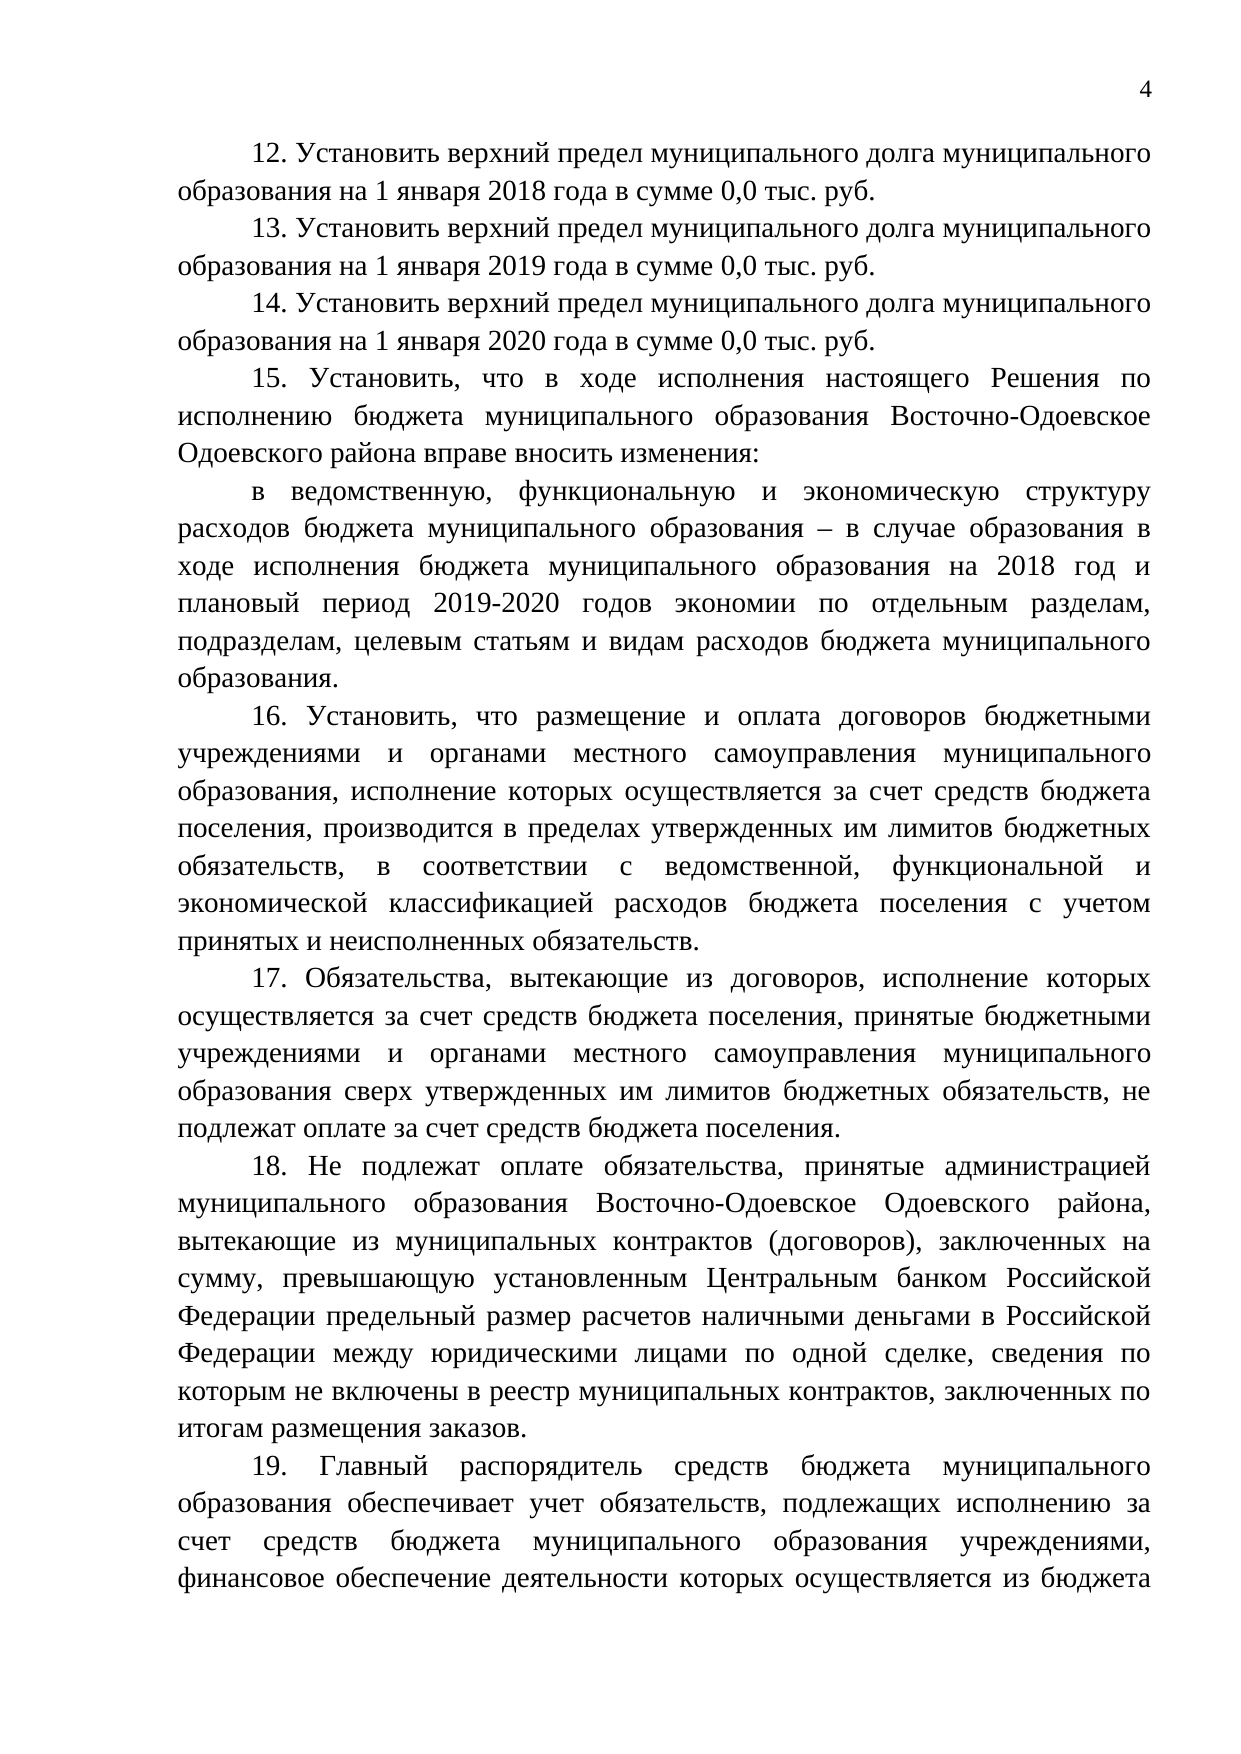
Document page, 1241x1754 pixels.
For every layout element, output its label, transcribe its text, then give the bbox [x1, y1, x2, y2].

list 18. Не подлежат оплате обязательства, принятые администрацией муниципального образования Восточно-Одоевское Одоевского района, вытекающие из муниципальных контрактов (договоров), заключенных на сумму, превышающую установленным Центральным банком Российской Федерации предельный размер расчетов наличными деньгами в Российской Федерации между юридическими лицами по одной сделке, сведения по которым не включены в реестр муниципальных контрактов, заключенных по итогам размещения заказов. [177, 1144, 1152, 1444]
list 16. Установить, что размещение и оплата договоров бюджетными учреждениями и органами местного самоуправления муниципального образования, исполнение которых осуществляется за счет средств бюджета поселения, производится в пределах утвержденных им лимитов бюджетных обязательств, в соответствии с ведомственной, функциональной и экономической классификацией расходов бюджета поселения с учетом принятых и неисполненных обязательств. [177, 694, 1152, 956]
list 13. Установить верхний предел муниципального долга муниципального образования на 1 января 2019 года в сумме 0,0 тыс. руб. [177, 206, 1152, 281]
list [177, 1444, 1152, 1594]
list 14. Установить верхний предел муниципального долга муниципального образования на 1 января 2020 года в сумме 0,0 тыс. руб. [177, 281, 1152, 356]
list 17. Обязательства, вытекающие из договоров, исполнение которых осуществляется за счет средств бюджета поселения, принятые бюджетными учреждениями и органами местного самоуправления муниципального образования сверх утвержденных им лимитов бюджетных обязательств, не подлежат оплате за счет средств бюджета поселения. [177, 956, 1152, 1144]
list в ведомственную, функциональную и экономическую структуру расходов бюджета муниципального образования – в случае образования в ходе исполнения бюджета муниципального образования на 2018 год и плановый период 2019-2020 годов экономии по отдельным разделам, подразделам, целевым статьям и видам расходов бюджета муниципального образования. [177, 469, 1152, 694]
list 15. Установить, что в ходе исполнения настоящего Решения по исполнению бюджета муниципального образования Восточно-Одоевское Одоевского района вправе вносить изменения: [177, 356, 1152, 469]
list 12. Установить верхний предел муниципального долга муниципального образования на 1 января 2018 года в сумме 0,0 тыс. руб. [177, 131, 1152, 206]
